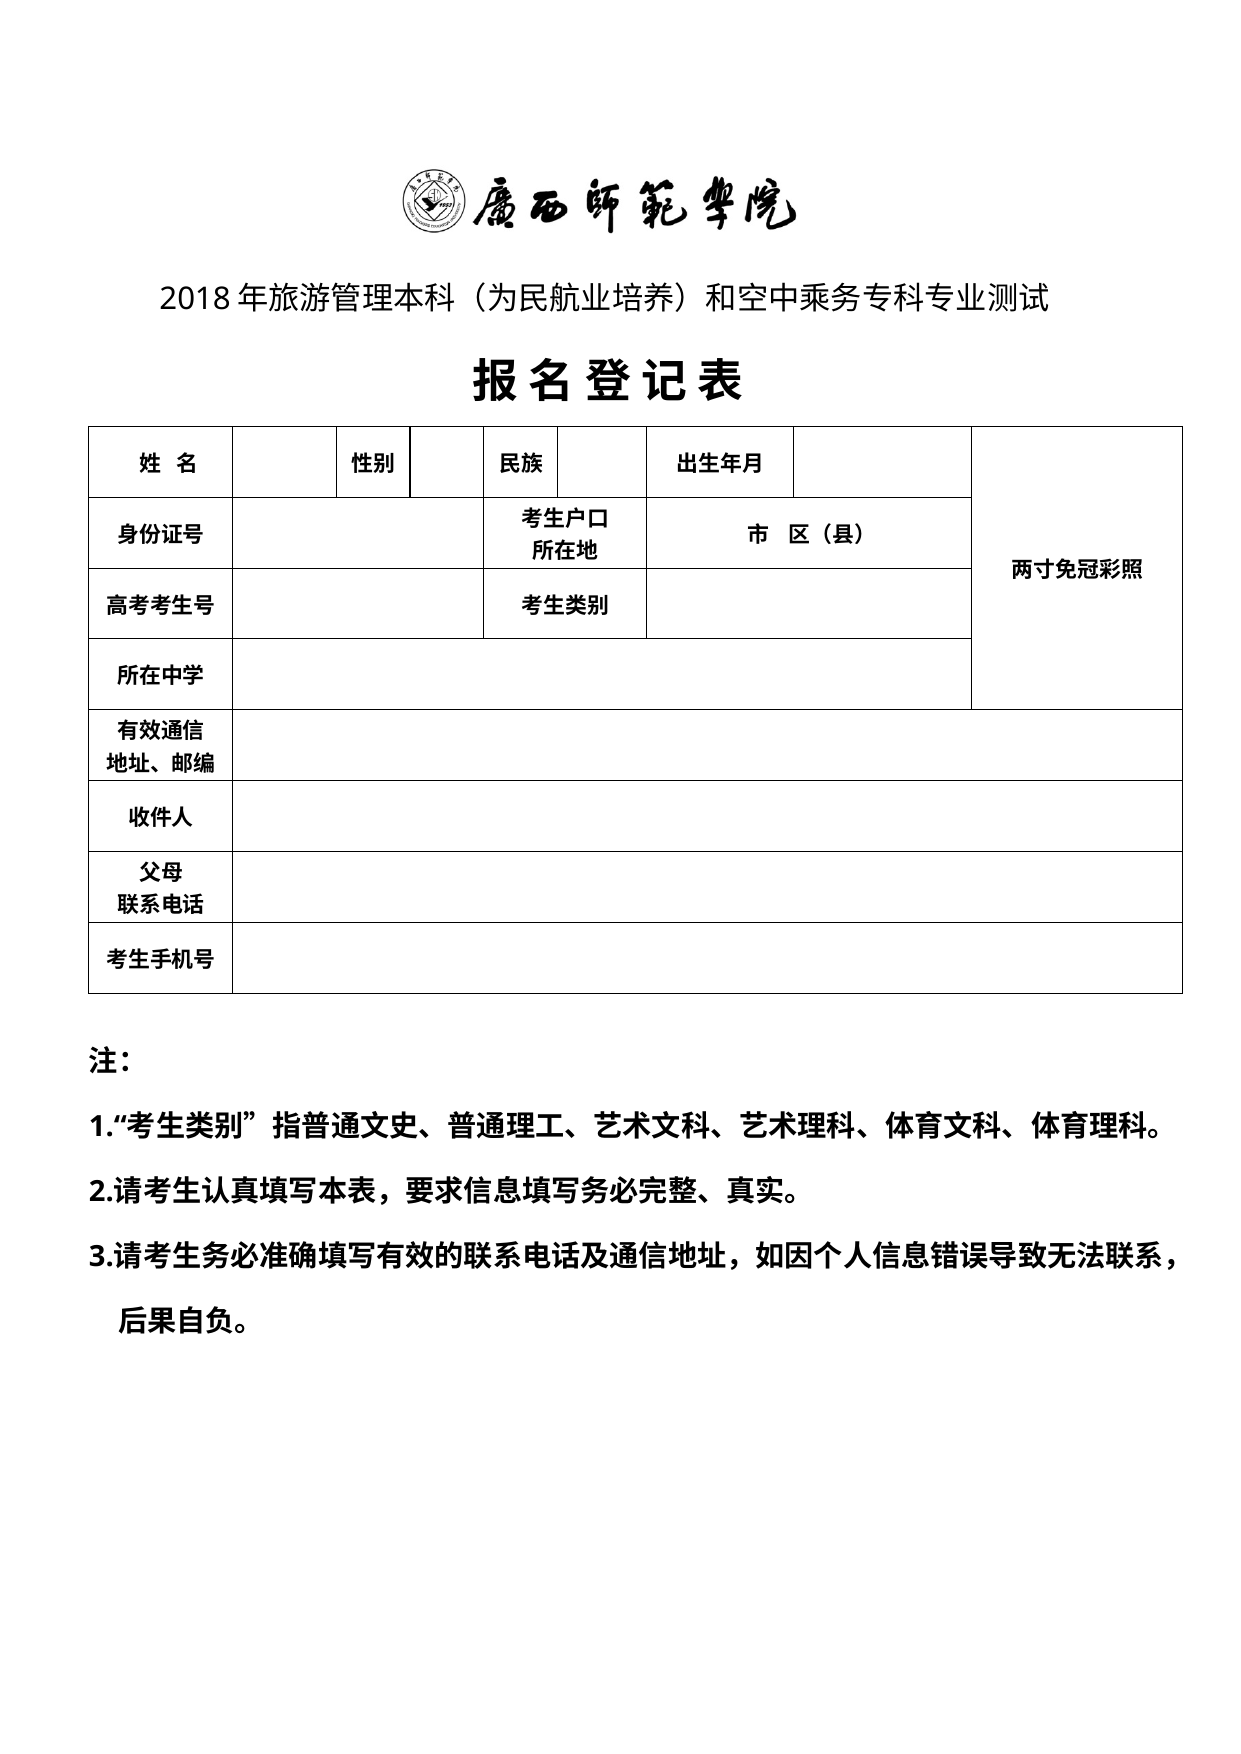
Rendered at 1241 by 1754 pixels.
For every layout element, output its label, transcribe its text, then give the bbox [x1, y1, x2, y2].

text 2018年旅游管理本科（为民航业培养）和空中乘务专科专业测试 [0, 263, 1166, 328]
table_header [411, 427, 483, 497]
table_header [794, 427, 971, 497]
table_cell 考生手机号 [89, 923, 232, 992]
text 后果自负。 [89, 1286, 1240, 1351]
picture [399, 165, 800, 234]
table_cell 收件人 [89, 781, 232, 851]
table_header 两寸免冠彩照 [972, 427, 1182, 709]
table_cell [233, 569, 483, 638]
text 2.请考生认真填写本表，要求信息填写务必完整、真实。 [89, 1156, 1240, 1221]
table_cell 所在中学 [89, 639, 232, 709]
table_cell [233, 710, 1182, 780]
table_cell 考生类别 [484, 569, 646, 638]
table_cell [233, 781, 1182, 851]
table_header 出生年月 [647, 427, 793, 497]
table_cell [233, 498, 483, 567]
text 注： [89, 1026, 1240, 1091]
table_cell 高考考生号 [89, 569, 232, 638]
table_cell 市 区（县） [647, 498, 971, 567]
table_cell [233, 852, 1182, 922]
table_cell 有效通信 地址、邮编 [89, 710, 232, 780]
table_header 性别 [337, 427, 409, 497]
text 1.“考生类别”指普通文史、普通理工、艺术文科、艺术理科、体育文科、体育理科。 [89, 1091, 1240, 1156]
table_header [558, 427, 646, 497]
table_header [233, 427, 336, 497]
table_cell 考生户口 所在地 [484, 498, 646, 567]
table_cell [233, 923, 1182, 992]
text 报 名 登 记 表 [0, 328, 1152, 426]
table_cell 父母 联系电话 [89, 852, 232, 922]
table_cell [647, 569, 971, 638]
table_header 民族 [484, 427, 557, 497]
text 3.请考生务必准确填写有效的联系电话及通信地址，如因个人信息错误导致无法联系， [89, 1221, 1240, 1286]
table_cell [233, 639, 971, 709]
table_header 姓 名 [89, 427, 232, 497]
table_cell 身份证号 [89, 498, 232, 567]
